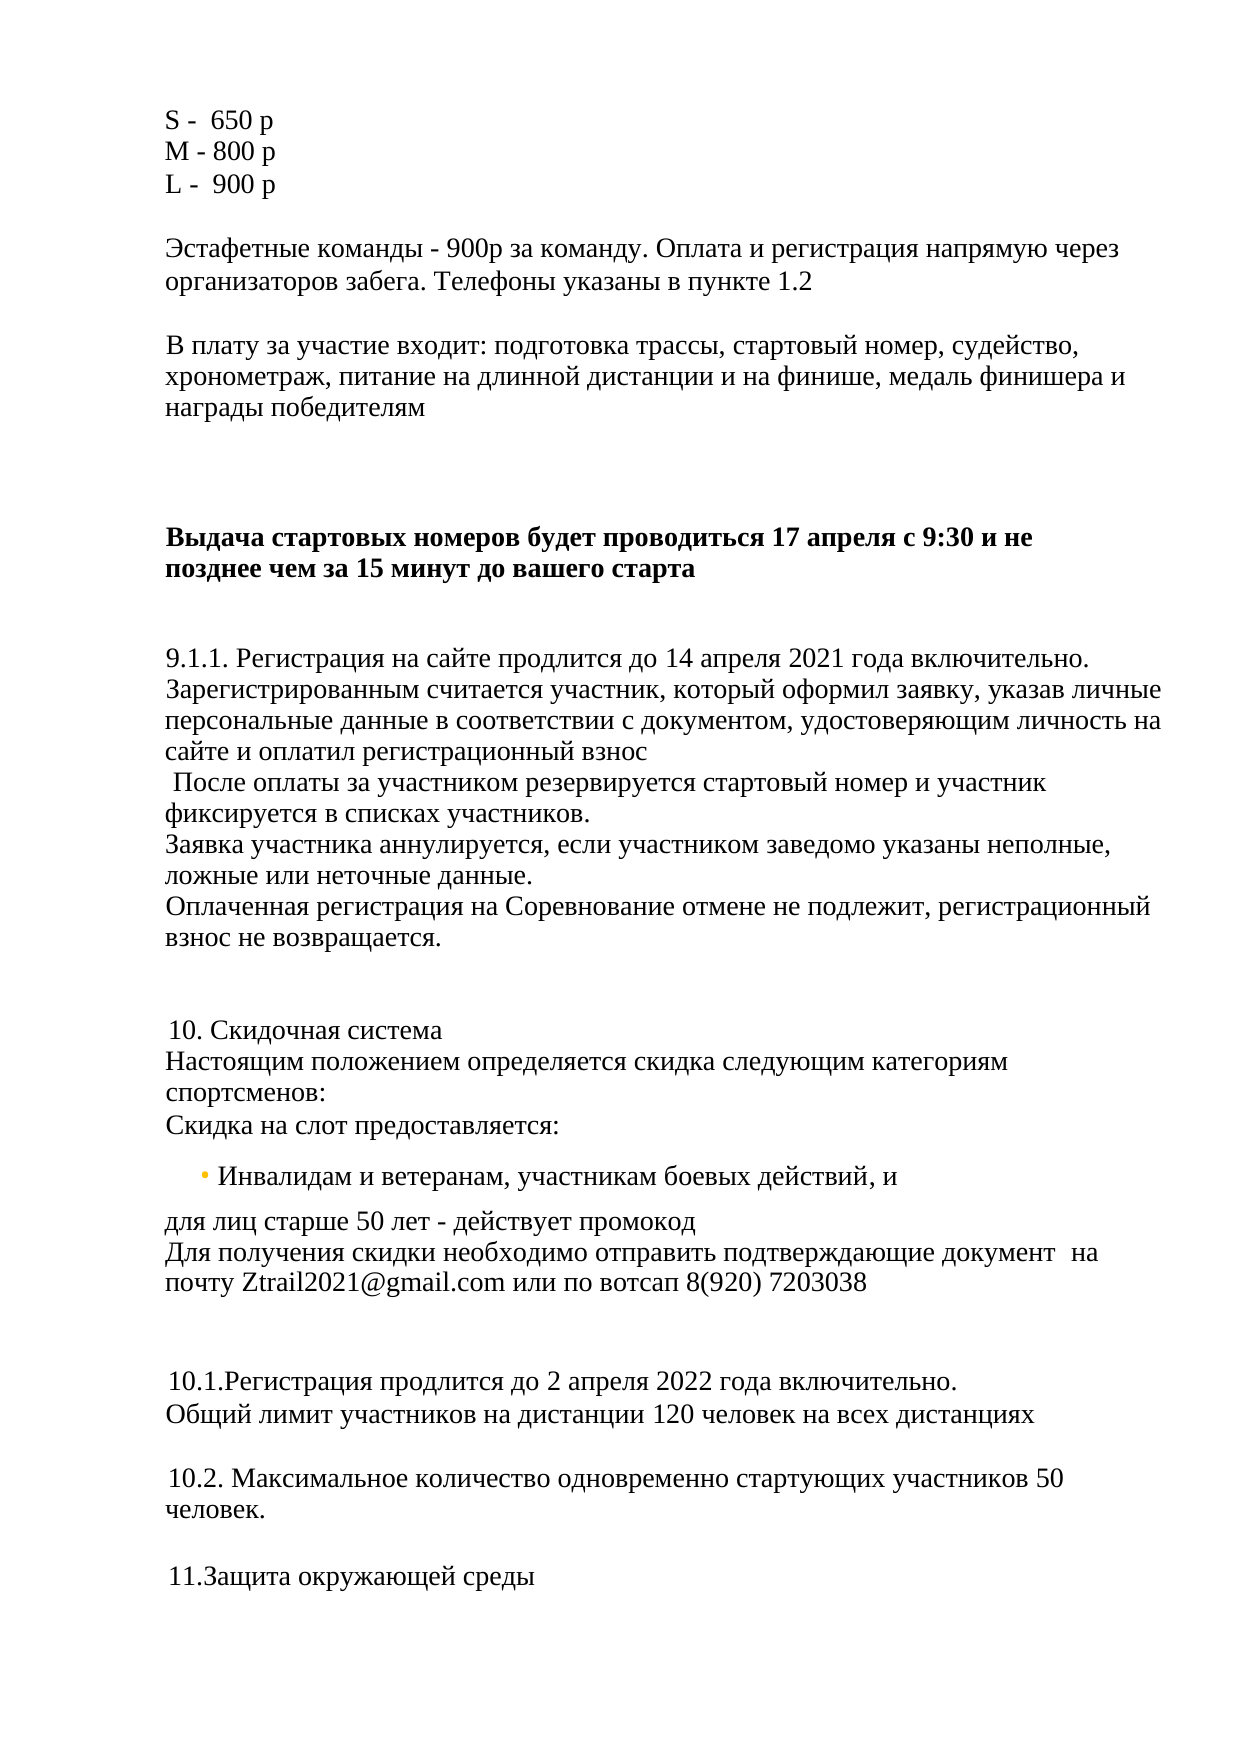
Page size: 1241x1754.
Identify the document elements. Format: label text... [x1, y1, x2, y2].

text 9.1.1. Регистрация на сайте продлится до 14 апреля 2021 года включительно. [164, 642, 1163, 673]
text L - 900 р [165, 167, 1202, 199]
text M - 800 р [164, 136, 1128, 167]
text 10. Скидочная система [168, 1013, 1202, 1046]
text В плату за участие входит: подготовка трассы, стартовый номер, судейство, хронометраж, питание на длинной дистанции и на финише, медаль финишера и награды победителям [165, 329, 1128, 423]
text Настоящим положением определяется скидка следующим категориям спортсменов: [165, 1046, 1039, 1107]
text 10.2. Максимальное количество одновременно стартующих участников 50 человек. [165, 1463, 1102, 1525]
text 10.1.Регистрация продлится до 2 апреля 2022 года включительно. [165, 1366, 1149, 1397]
text Эстафетные команды - 900р за команду. Оплата и регистрация напрямую через организаторов забега. Телефоны указаны в пункте 1.2 [165, 231, 1202, 296]
text • Инвалидам и ветеранам, участникам боевых действий, и [164, 1143, 1202, 1201]
text Заявка участника аннулируется, если участником заведомо указаны неполные, ложные или неточные данные. [164, 829, 1155, 890]
text 11.Защита окружающей среды [168, 1559, 1202, 1591]
text Скидка на слот предоставляется: [165, 1108, 1202, 1140]
text Зарегистрированным считается участник, который оформил заявку, указав личные персональные данные в соответствии с документом, удостоверяющим личность на сайте и оплатил регистрационный взнос [164, 674, 1163, 766]
text Общий лимит участников на дистанции 120 человек на всех дистанциях [165, 1398, 1202, 1430]
text Для получения скидки необходимо отправить подтверждающие документ на почту Ztrail2021@gmail.com или по вотсап 8(920) 7203038 [165, 1236, 1168, 1298]
text Оплаченная регистрация на Соревнование отмене не подлежит, регистрационный взнос не возвращается. [165, 891, 1187, 953]
text для лиц старше 50 лет - действует промокод [164, 1204, 1202, 1236]
text После оплаты за участником резервируется стартовый номер и участник фиксируется в списках участников. [164, 767, 1163, 828]
text Выдача стартовых номеров будет проводиться 17 апреля с 9:30 и не позднее чем за 15 минут до вашего старта [165, 521, 1128, 583]
text S - 650 р [164, 104, 1128, 135]
